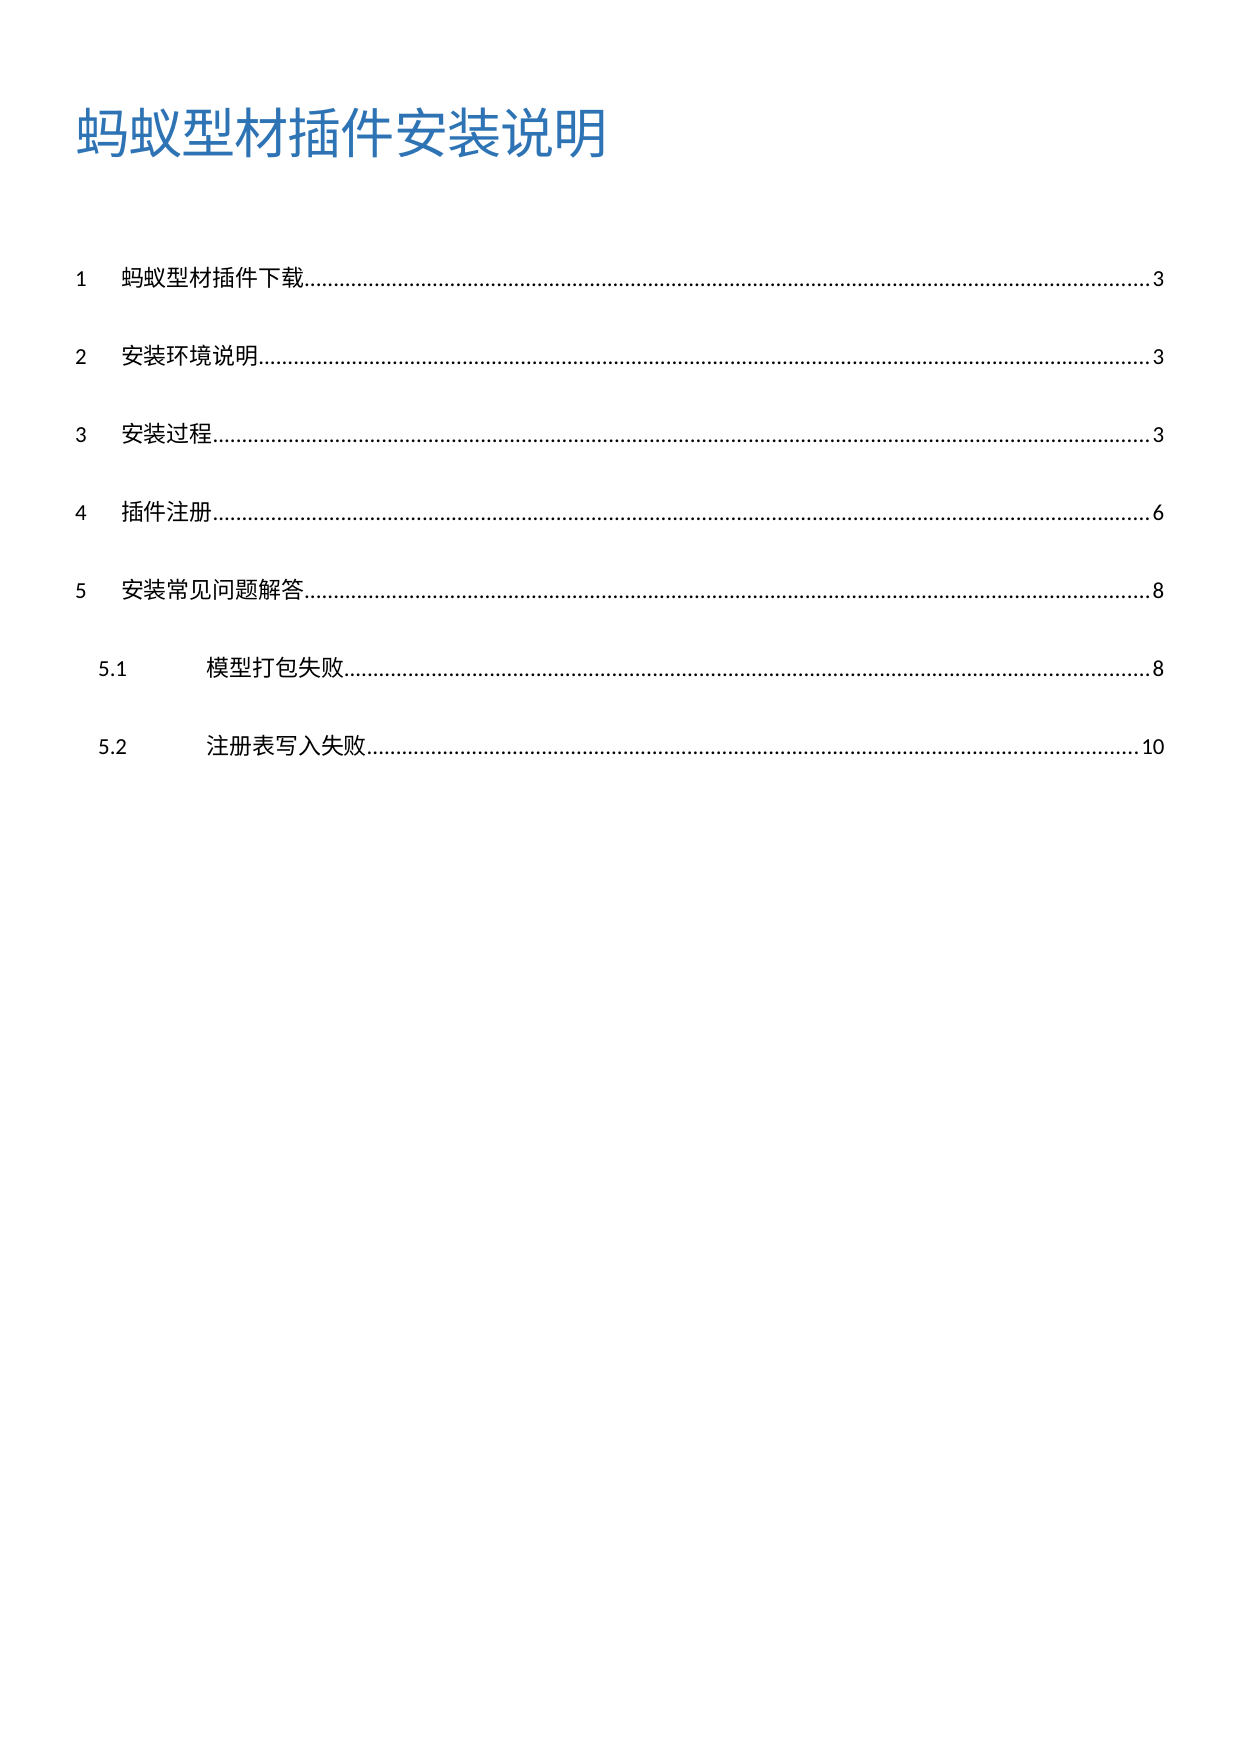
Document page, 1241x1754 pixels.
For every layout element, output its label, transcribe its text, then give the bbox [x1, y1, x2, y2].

title 蚂蚁型材插件安装说明 [75, 81, 1165, 178]
